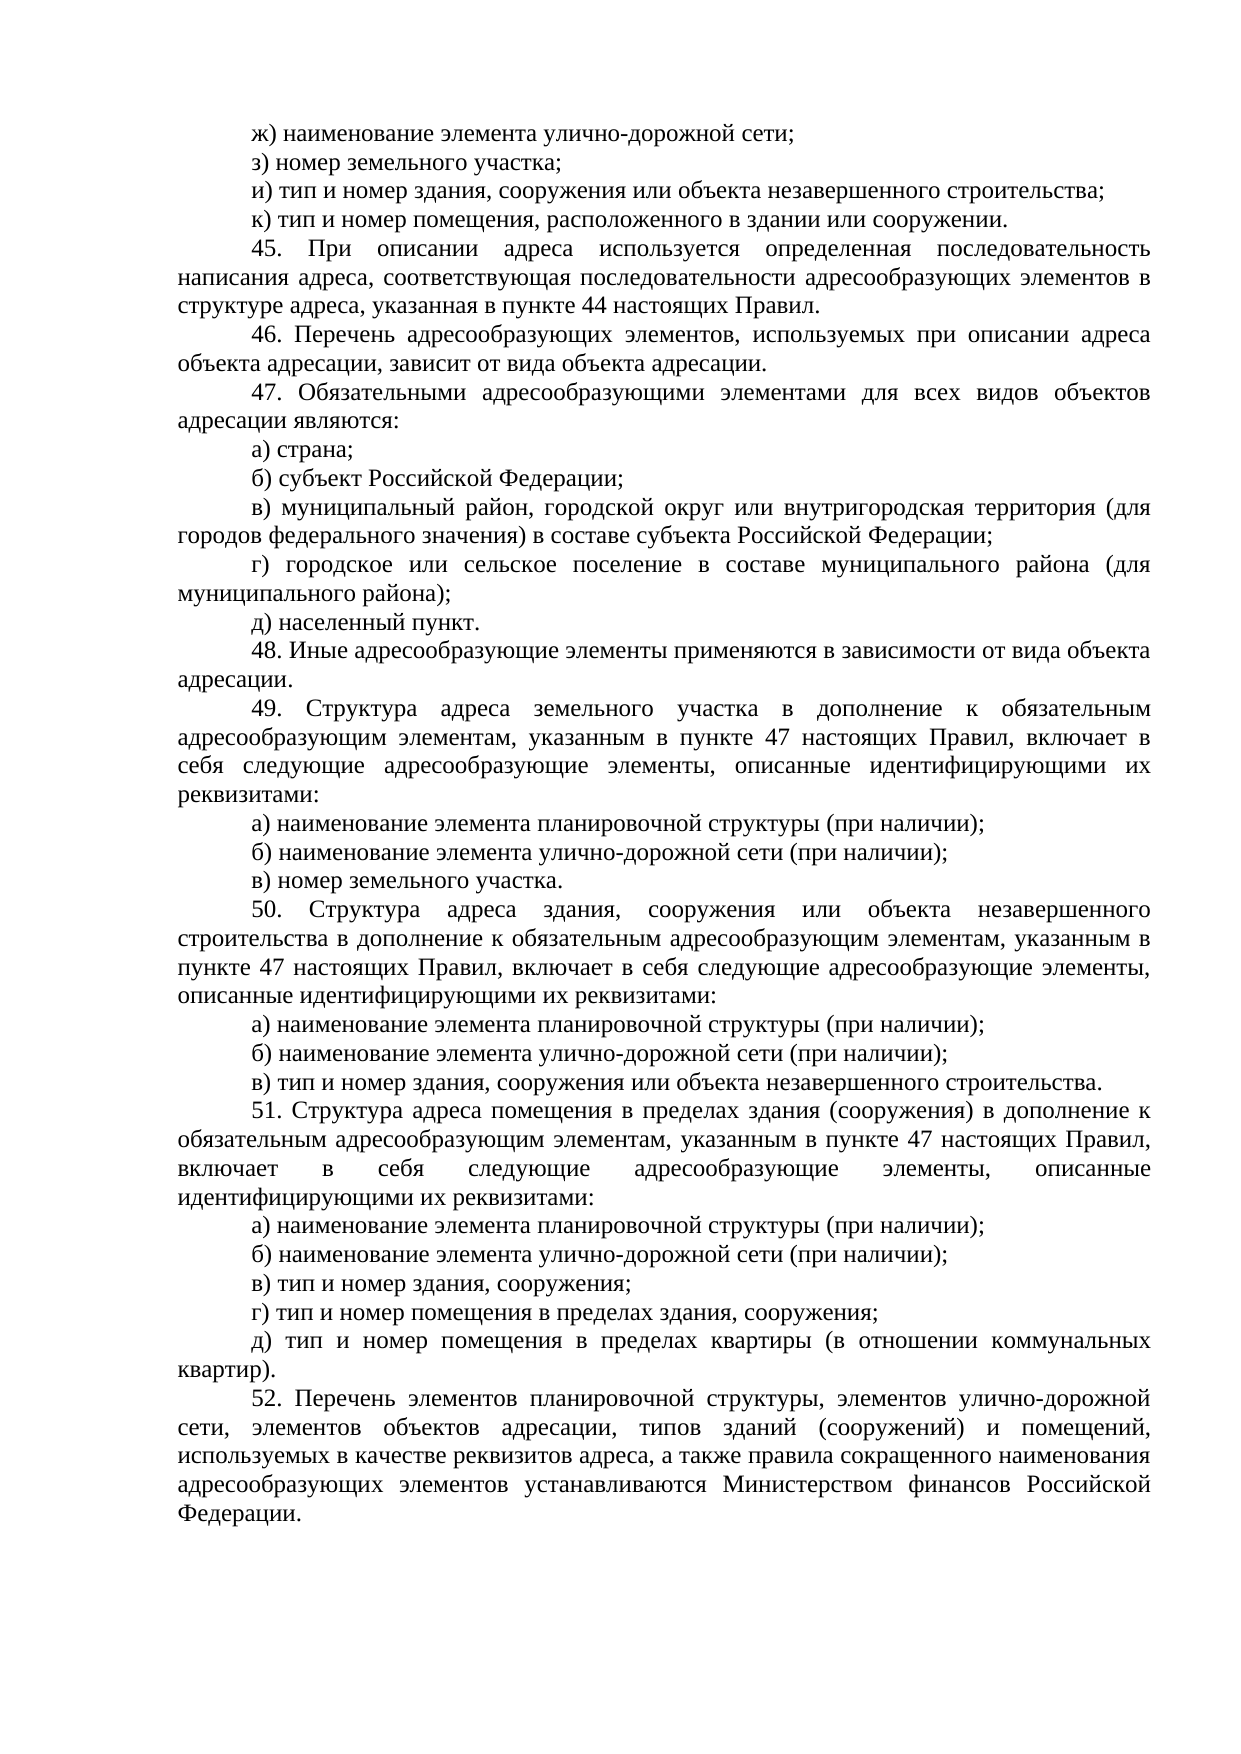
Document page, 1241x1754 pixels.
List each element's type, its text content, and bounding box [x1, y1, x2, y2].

text 50. Структура адреса здания, сооружения или объекта незавершенного строительства в дополнение к обязательным адресообразующим элементам, указанным в пункте 47 настоящих Правил, включает в себя следующие адресообразующие элементы, описанные идентифицирующими их реквизитами: [177, 894, 1152, 1009]
text д) населенный пункт. [177, 607, 1152, 636]
text 47. Обязательными адресообразующими элементами для всех видов объектов адресации являются: [177, 377, 1152, 434]
text б) наименование элемента улично-дорожной сети (при наличии); [177, 1038, 1152, 1067]
text в) тип и номер здания, сооружения или объекта незавершенного строительства. [177, 1067, 1152, 1096]
text в) тип и номер здания, сооружения; [177, 1268, 1152, 1297]
text и) тип и номер здания, сооружения или объекта незавершенного строительства; [177, 176, 1152, 204]
text в) номер земельного участка. [177, 866, 1152, 894]
text 49. Структура адреса земельного участка в дополнение к обязательным адресообразующим элементам, указанным в пункте 47 настоящих Правил, включает в себя следующие адресообразующие элементы, описанные идентифицирующими их реквизитами: [177, 693, 1152, 808]
text а) наименование элемента планировочной структуры (при наличии); [177, 808, 1152, 837]
text а) наименование элемента планировочной структуры (при наличии); [177, 1211, 1152, 1239]
text 52. Перечень элементов планировочной структуры, элементов улично-дорожной сети, элементов объектов адресации, типов зданий (сооружений) и помещений, используемых в качестве реквизитов адреса, а также правила сокращенного наименования адресообразующих элементов устанавливаются Министерством финансов Российской Федерации. [177, 1383, 1152, 1527]
text в) муниципальный район, городской округ или внутригородская территория (для городов федерального значения) в составе субъекта Российской Федерации; [177, 492, 1152, 549]
text ж) наименование элемента улично-дорожной сети; [177, 118, 1152, 147]
text з) номер земельного участка; [177, 147, 1152, 176]
text а) наименование элемента планировочной структуры (при наличии); [177, 1009, 1152, 1038]
text б) наименование элемента улично-дорожной сети (при наличии); [177, 837, 1152, 866]
text б) субъект Российской Федерации; [177, 463, 1152, 492]
text д) тип и номер помещения в пределах квартиры (в отношении коммунальных квартир). [177, 1326, 1152, 1383]
text а) страна; [177, 434, 1152, 463]
text 45. При описании адреса используется определенная последовательность написания адреса, соответствующая последовательности адресообразующих элементов в структуре адреса, указанная в пункте 44 настоящих Правил. [177, 233, 1152, 319]
text к) тип и номер помещения, расположенного в здании или сооружении. [177, 204, 1152, 233]
text 51. Структура адреса помещения в пределах здания (сооружения) в дополнение к обязательным адресообразующим элементам, указанным в пункте 47 настоящих Правил, включает в себя следующие адресообразующие элементы, описанные идентифицирующими их реквизитами: [177, 1096, 1152, 1211]
text г) городское или сельское поселение в составе муниципального района (для муниципального района); [177, 549, 1152, 607]
text г) тип и номер помещения в пределах здания, сооружения; [177, 1297, 1152, 1326]
text б) наименование элемента улично-дорожной сети (при наличии); [177, 1239, 1152, 1268]
text 48. Иные адресообразующие элементы применяются в зависимости от вида объекта адресации. [177, 636, 1152, 693]
text 46. Перечень адресообразующих элементов, используемых при описании адреса объекта адресации, зависит от вида объекта адресации. [177, 319, 1152, 377]
